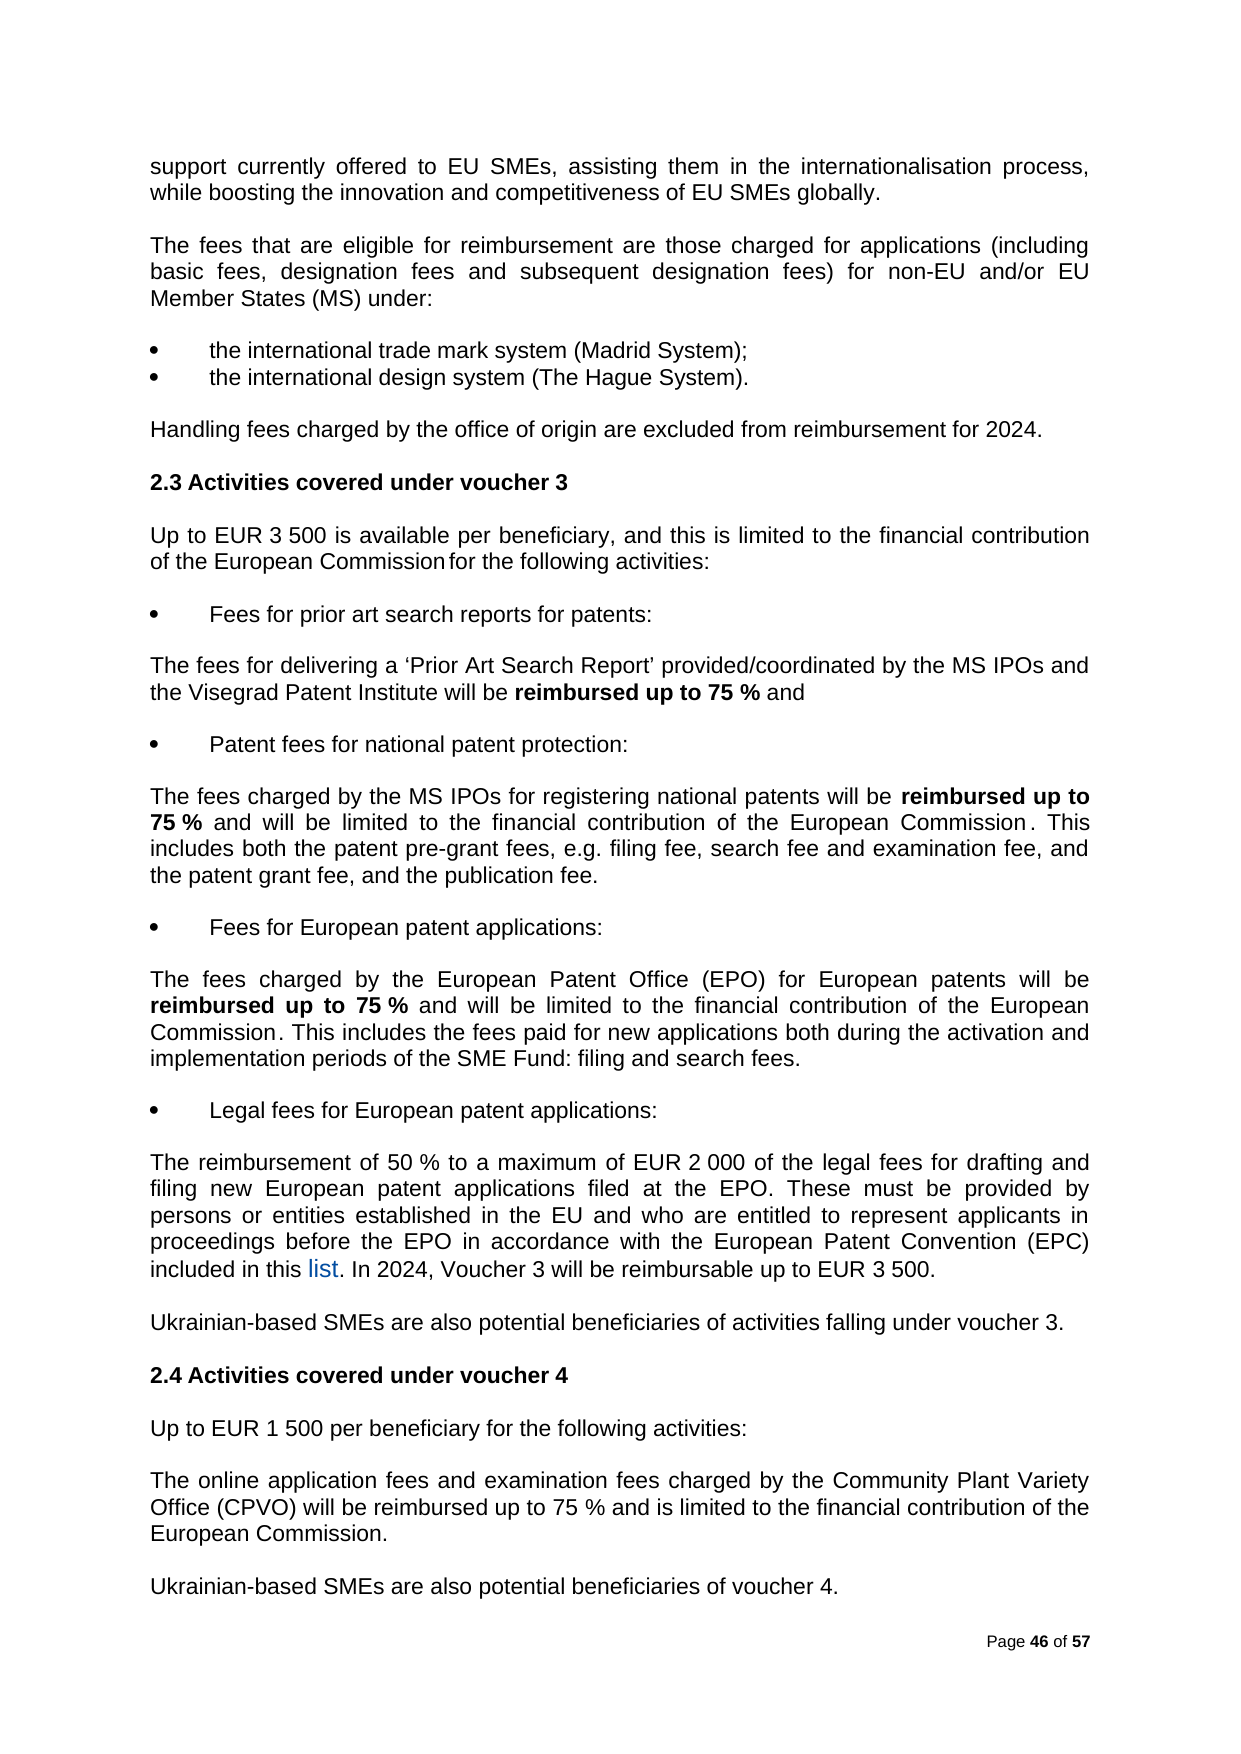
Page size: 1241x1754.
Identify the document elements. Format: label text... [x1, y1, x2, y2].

text The fees that are eligible for reimbursement are those charged for applications (including basic fees, designation fees and subsequent designation fees) for non-EU and/or EU Member States (MS) under: [150, 232, 1090, 311]
text Up to EUR 3 500 is available per beneficiary, and this is limited to the financial contribution of the European Commission for the following activities: [150, 522, 1090, 574]
text The fees charged by the MS IPOs for registering national patents will be reimbursed up to 75 % and will be limited to the financial contribution of the European Commission . This includes both the patent pre-grant fees, e.g. filing fee, search fee and examination fee, and the patent grant fee, and the publication fee. [150, 783, 1090, 888]
text The online application fees and examination fees charged by the Community Plant Variety Office (CPVO) will be reimbursed up to 75 % and is limited to the financial contribution of the European Commission. [150, 1467, 1090, 1547]
subtitle Fees for prior art search reports for patents: [150, 601, 1090, 627]
list Activities covered under voucher 4 [150, 1362, 1090, 1388]
list the international trade mark system (Madrid System); [150, 337, 1090, 364]
list the international design system (The Hague System). [150, 364, 1090, 390]
text Ukrainian-based SMEs are also potential beneficiaries of activities falling under voucher 3. [150, 1309, 1090, 1336]
list Activities covered under voucher 3 [150, 469, 1090, 495]
text Up to EUR 1 500 per beneficiary for the following activities: [150, 1415, 1090, 1441]
subtitle Patent fees for national patent protection: [150, 731, 1090, 758]
subtitle Legal fees for European patent applications: [150, 1097, 1090, 1124]
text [150, 153, 1090, 206]
text Handling fees charged by the office of origin are excluded from reimbursement for 2024. [150, 416, 1090, 443]
text The reimbursement of 50 % to a maximum of EUR 2 000 of the legal fees for drafting and filing new European patent applications filed at the EPO. These must be provided by persons or entities established in the EU and who are entitled to represent applicants in proceedings before the EPO in accordance with the European Patent Convention (EPC) included in this list. In 2024, Voucher 3 will be reimbursable up to EUR 3 500. [150, 1149, 1090, 1283]
text The fees for delivering a ‘Prior Art Search Report’ provided/coordinated by the MS IPOs and the Visegrad Patent Institute will be reimbursed up to 75 % and [150, 652, 1090, 705]
text The fees charged by the European Patent Office (EPO) for European patents will be reimbursed up to 75 % and will be limited to the financial contribution of the European Commission . This includes the fees paid for new applications both during the activation and implementation periods of the SME Fund: filing and search fees. [150, 966, 1090, 1071]
subtitle Fees for European patent applications: [150, 914, 1090, 941]
text Ukrainian-based SMEs are also potential beneficiaries of voucher 4. [150, 1573, 1090, 1599]
